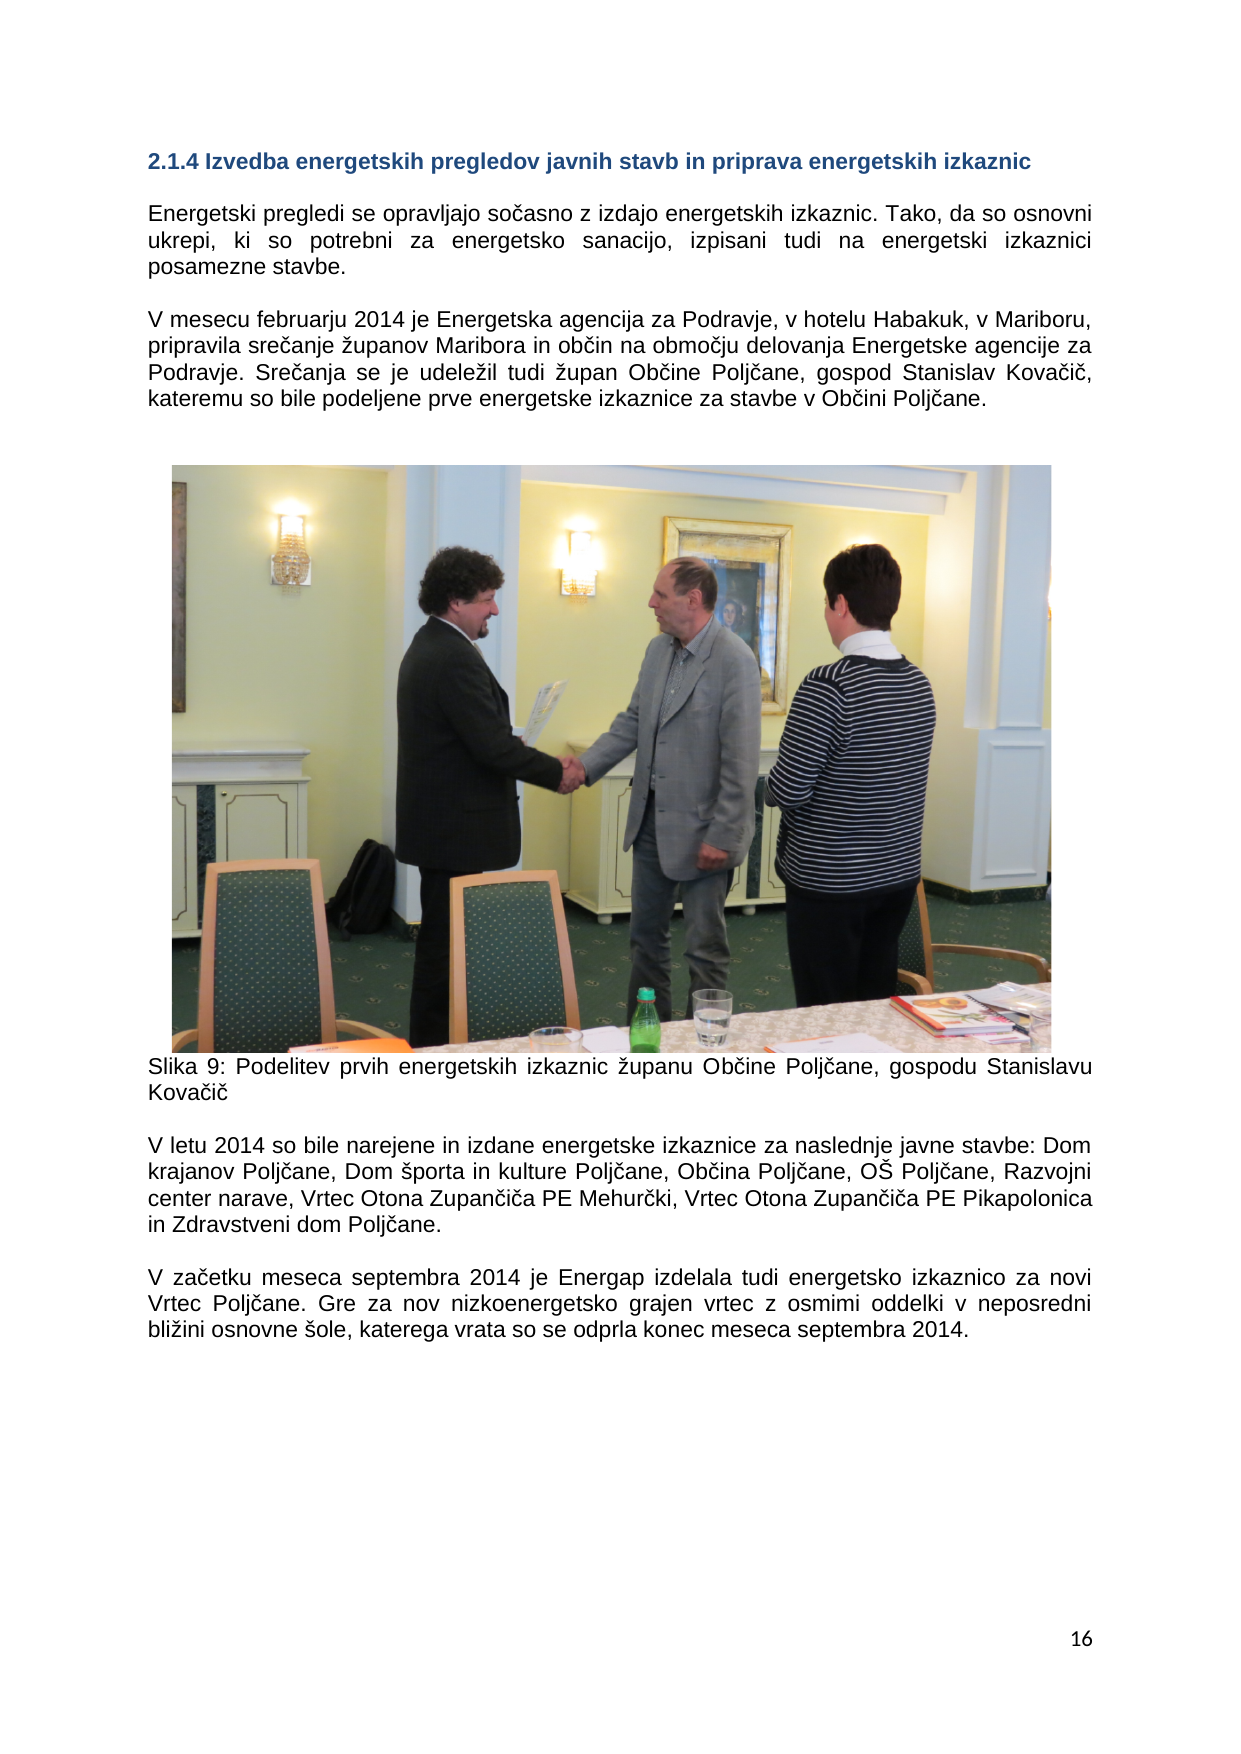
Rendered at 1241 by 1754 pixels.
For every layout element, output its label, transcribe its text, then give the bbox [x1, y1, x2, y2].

picture [171, 465, 1052, 490]
text 2.1.4 Izvedba energetskih pregledov javnih stavb in priprava energetskih izkaznic [148, 148, 1093, 174]
text Energetski pregledi se opravljajo sočasno z izdajo energetskih izkaznic. Tako, da so osnovni ukrepi, ki so potrebni za energetsko sanacijo, izpisani tudi na energetski izkaznici posamezne stavbe. [148, 200, 1093, 279]
text V začetku meseca septembra 2014 je Energap izdelala tudi energetsko izkaznico za novi Vrtec Poljčane. Gre za nov nizkoenergetsko grajen vrtec z osmimi oddelki v neposredni bližini osnovne šole, katerega vrata so se odprla konec meseca septembra 2014. [148, 1264, 1093, 1343]
text Slika 9: Podelitev prvih energetskih izkaznic županu Občine Poljčane, gospodu Stanislavu Kovačič [148, 490, 1093, 1106]
text V mesecu februarju 2014 je Energetska agencija za Podravje, v hotelu Habakuk, v Mariboru, pripravila srečanje županov Maribora in občin na območju delovanja Energetske agencije za Podravje. Srečanja se je udeležil tudi župan Občine Poljčane, gospod Stanislav Kovačič, kateremu so bile podeljene prve energetske izkaznice za stavbe v Občini Poljčane. [148, 306, 1093, 411]
text V letu 2014 so bile narejene in izdane energetske izkaznice za naslednje javne stavbe: Dom krajanov Poljčane, Dom športa in kulture Poljčane, Občina Poljčane, OŠ Poljčane, Razvojni center narave, Vrtec Otona Zupančiča PE Mehurčki, Vrtec Otona Zupančiča PE Pikapolonica in Zdravstveni dom Poljčane. [148, 1132, 1093, 1237]
